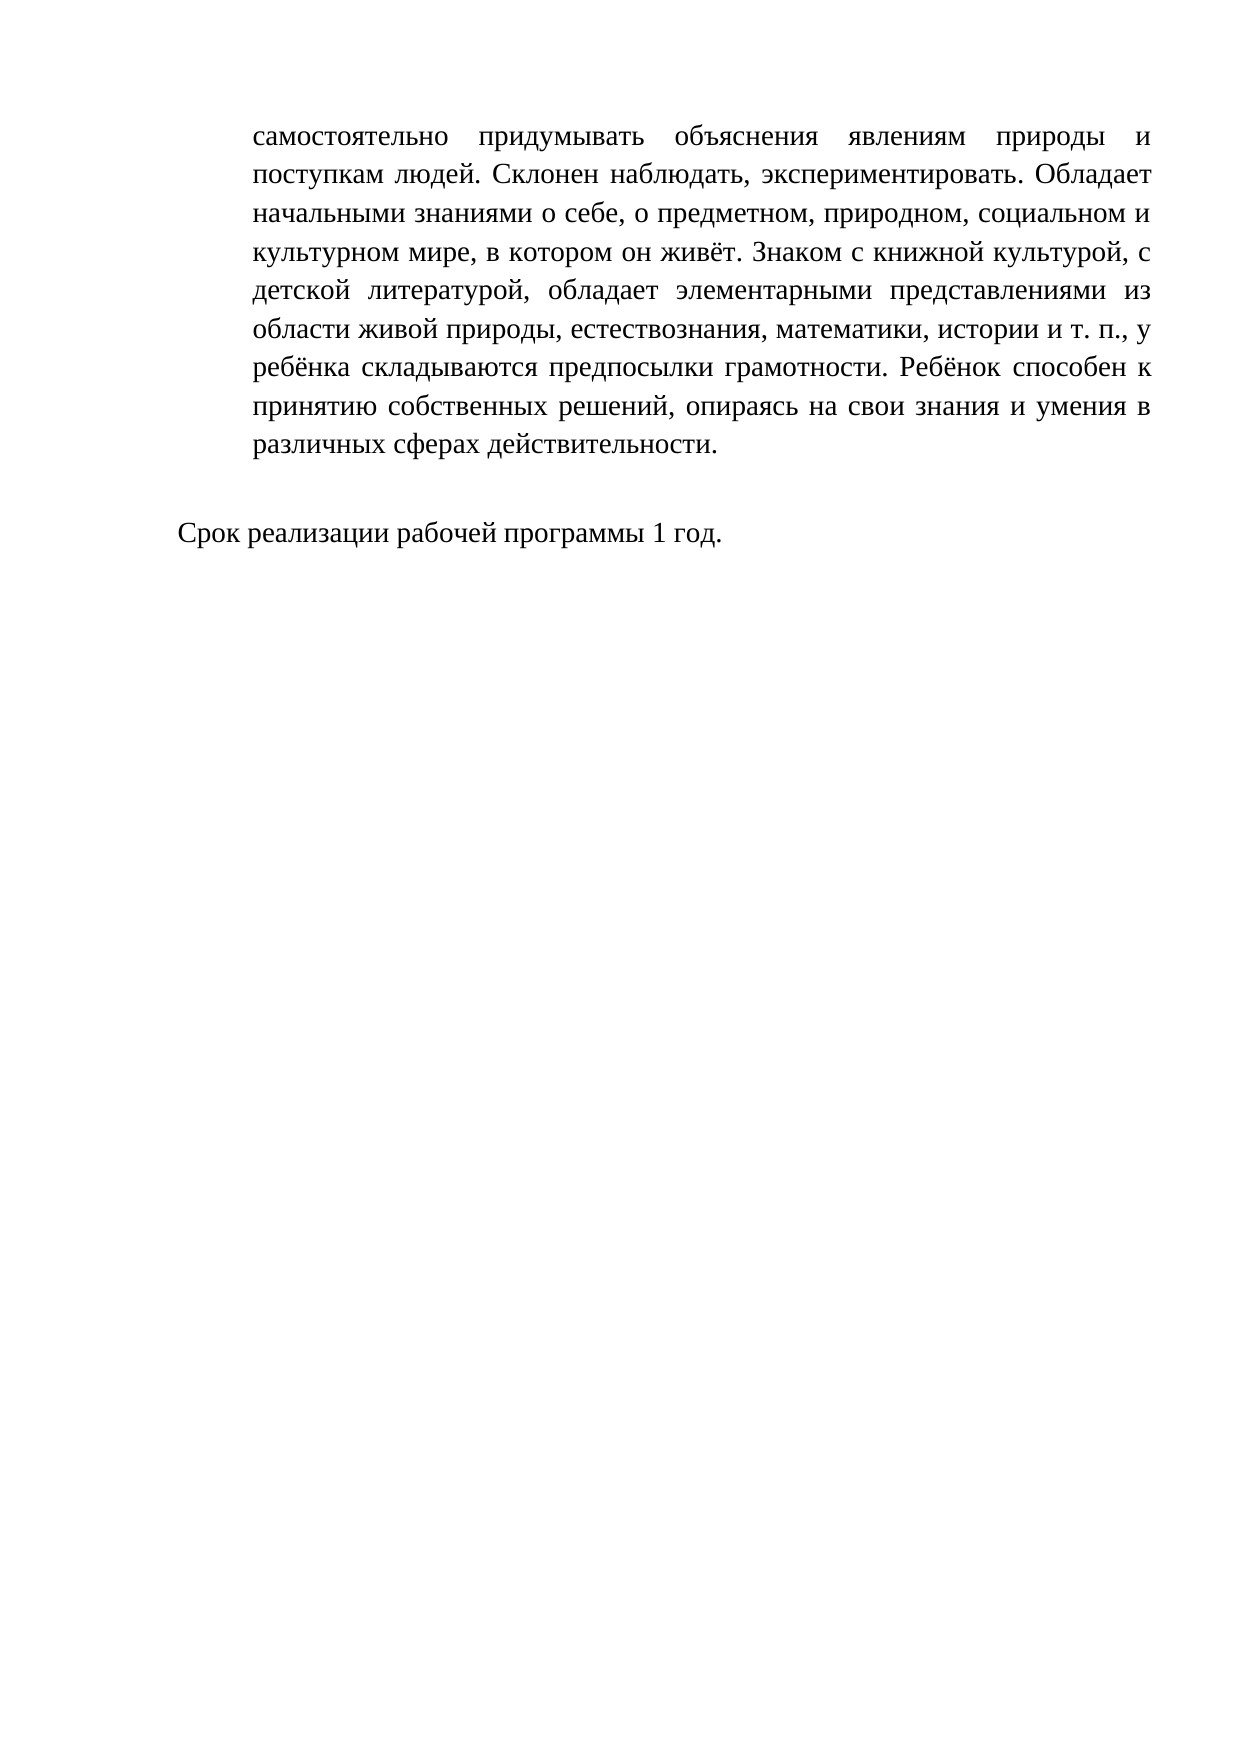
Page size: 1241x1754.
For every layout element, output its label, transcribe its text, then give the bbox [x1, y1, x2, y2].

text Срок реализации рабочей программы 1 год. [177, 515, 1152, 549]
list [215, 118, 1152, 460]
